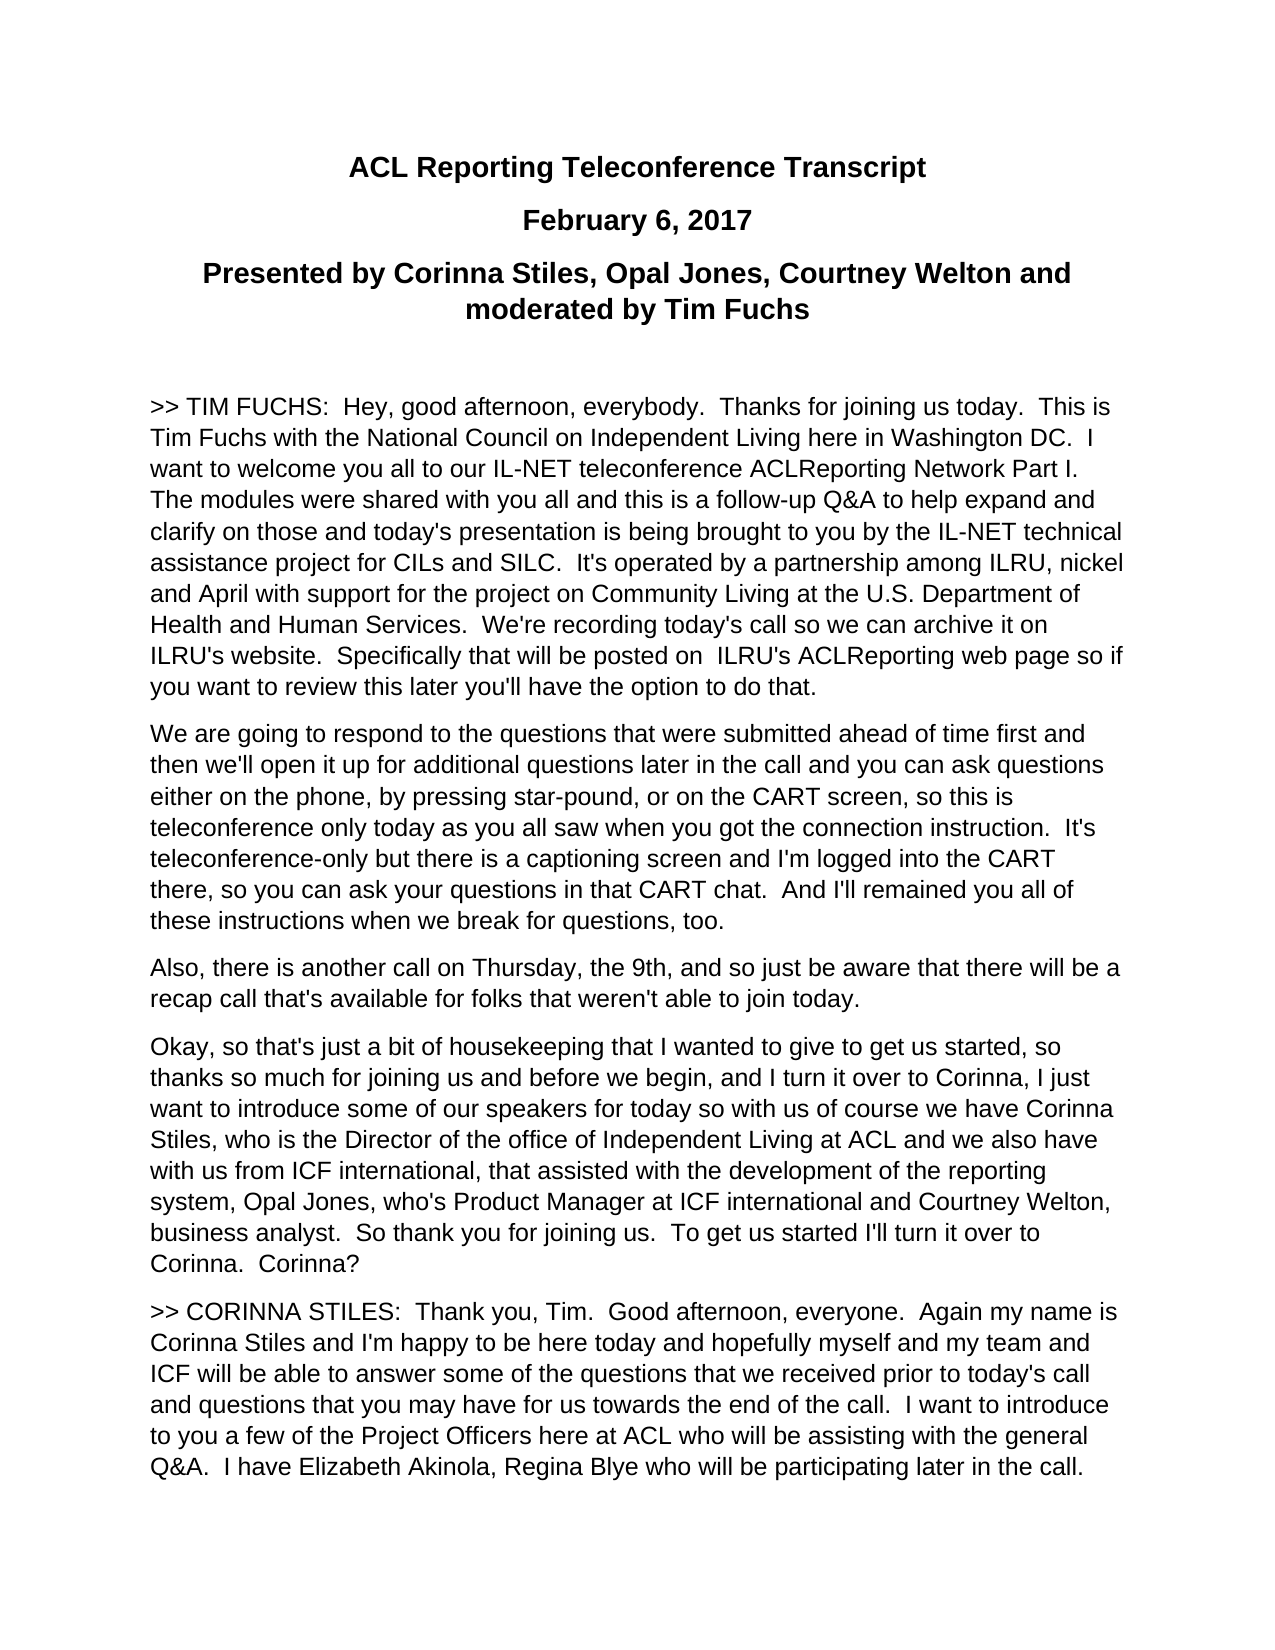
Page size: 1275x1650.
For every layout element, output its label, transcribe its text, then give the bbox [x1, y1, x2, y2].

text Okay, so that's just a bit of housekeeping that I wanted to give to get us started, so thanks so much for joining us and before we begin, and I turn it over to Corinna, I just want to introduce some of our speakers for today so with us of course we have Corinna Stiles, who is the Director of the office of Independent Living at ACL and we also have with us from ICF international, that assisted with the development of the reporting system, Opal Jones, who's Product Manager at ICF international and Courtney Welton, business analyst. So thank you for joining us. To get us started I'll turn it over to Corinna. Corinna? [150, 1032, 1125, 1278]
text Also, there is another call on Thursday, the 9th, and so just be aware that there will be a recap call that's available for folks that weren't able to join today. [150, 953, 1125, 1013]
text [150, 1297, 1125, 1481]
text ACL Reporting Teleconference Transcript [150, 150, 1125, 183]
text We are going to respond to the questions that were submitted ahead of time first and then we'll open it up for additional questions later in the call and you can ask questions either on the phone, by pressing star-pound, or on the CART screen, so this is teleconference only today as you all saw when you got the connection instruction. It's teleconference-only but there is a captioning screen and I'm logged into the CART there, so you can ask your questions in that CART chat. And I'll remained you all of these instructions when we break for questions, too. [150, 719, 1125, 934]
text February 6, 2017 [150, 203, 1125, 236]
text Presented by Corinna Stiles, Opal Jones, Courtney Welton and moderated by Tim Fuchs [150, 256, 1125, 325]
text >> TIM FUCHS: Hey, good afternoon, everybody. Thanks for joining us today. This is Tim Fuchs with the National Council on Independent Living here in Washington DC. I want to welcome you all to our IL-NET teleconference ACLReporting Network Part I. The modules were shared with you all and this is a follow-up Q&A to help expand and clarify on those and today's presentation is being brought to you by the IL-NET technical assistance project for CILs and SILC. It's operated by a partnership among ILRU, nickel and April with support for the project on Community Living at the U.S. Department of Health and Human Services. We're recording today's call so we can archive it on ILRU's website. Specifically that will be posted on ILRU's ACLReporting web page so if you want to review this later you'll have the option to do that. [150, 392, 1125, 700]
